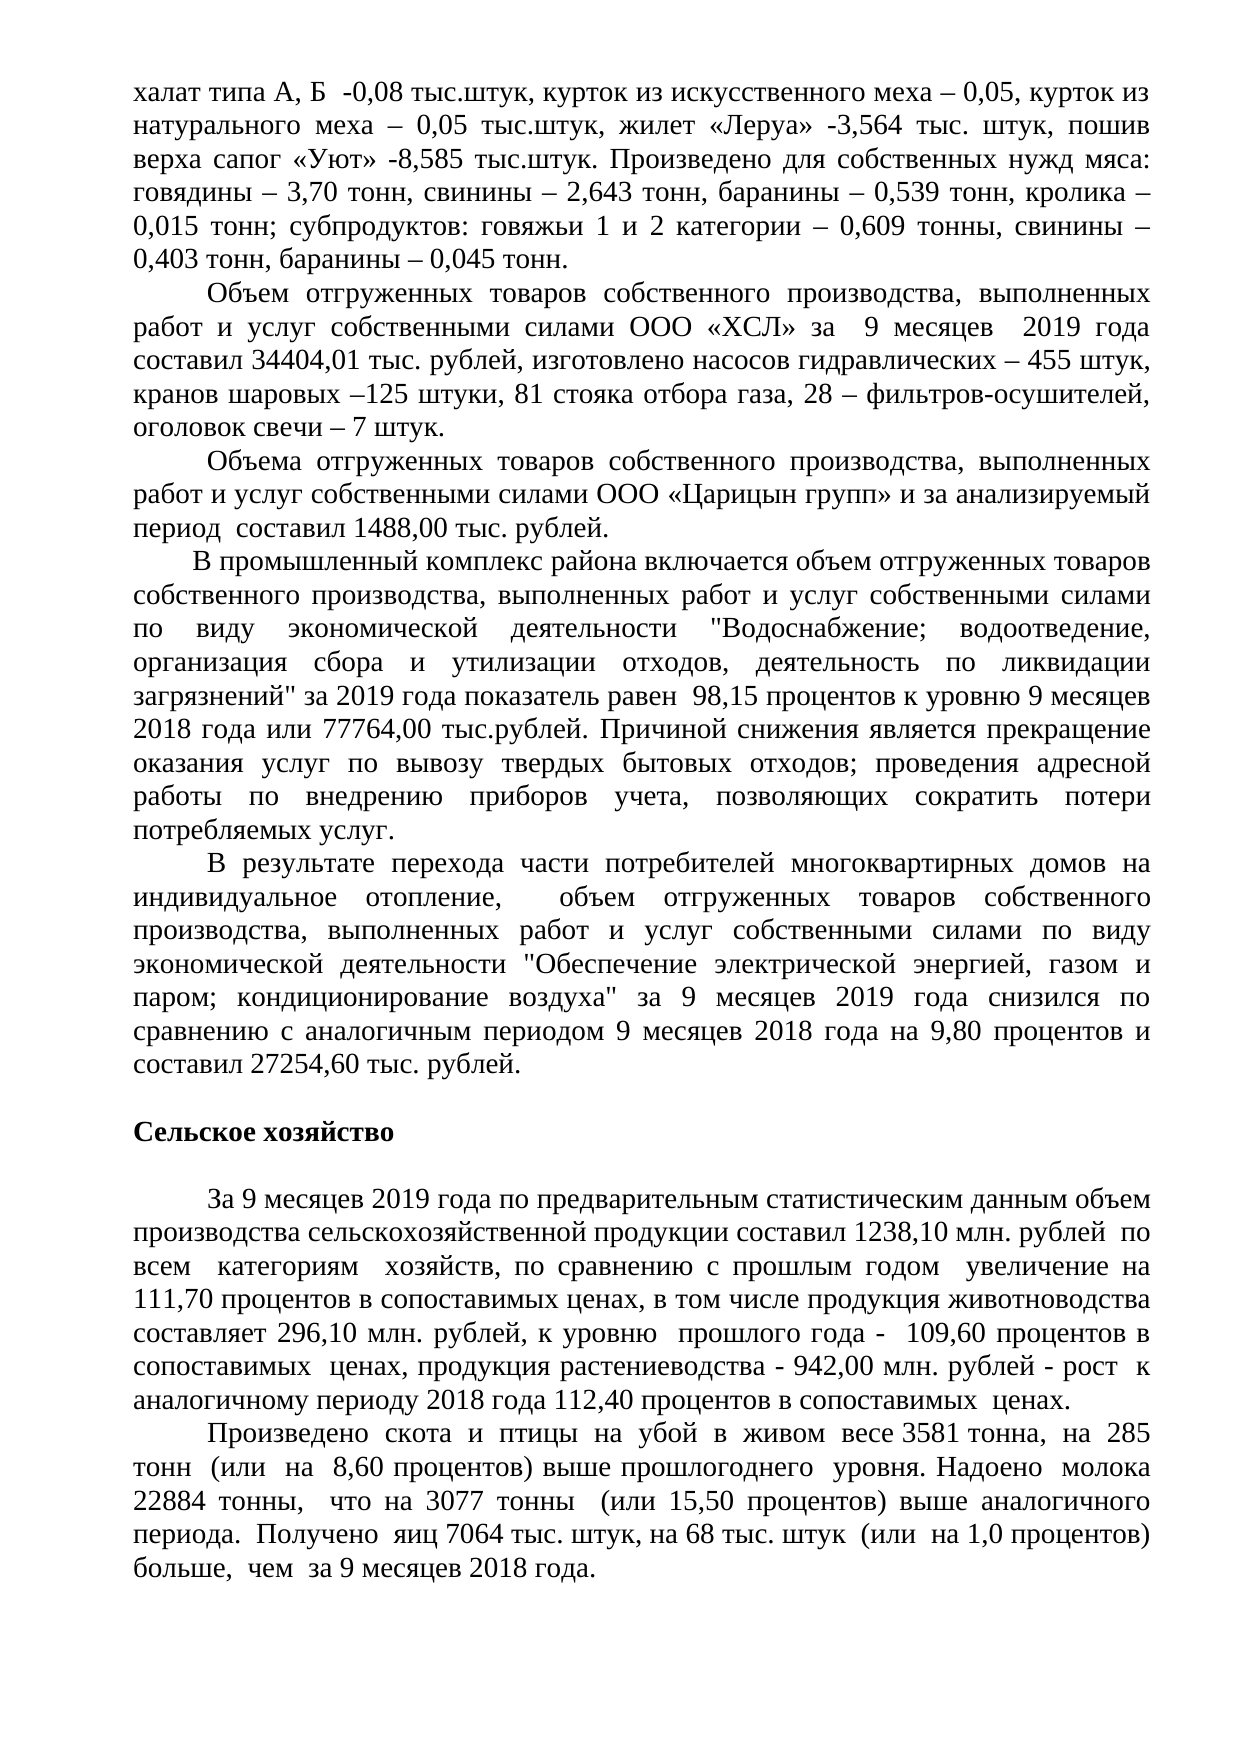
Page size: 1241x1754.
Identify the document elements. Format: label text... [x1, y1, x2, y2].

text Объем отгруженных товаров собственного производства, выполненных работ и услуг собственными силами ООО «ХСЛ» за 9 месяцев 2019 года составил 34404,01 тыс. рублей, изготовлено насосов гидравлических – 455 штук, кранов шаровых –125 штуки, 81 стояка отбора газа, 28 – фильтров-осушителей, оголовок свечи – 7 штук. [133, 275, 1152, 443]
text В промышленный комплекс района включается объем отгруженных товаров собственного производства, выполненных работ и услуг собственными силами по виду экономической деятельности "Водоснабжение; водоотведение, организация сбора и утилизации отходов, деятельность по ликвидации загрязнений" за 2019 года показатель равен 98,15 процентов к уровню 9 месяцев 2018 года или 77764,00 тыс.рублей. Причиной снижения является прекращение оказания услуг по вывозу твердых бытовых отходов; проведения адресной работы по внедрению приборов учета, позволяющих сократить потери потребляемых услуг. [133, 543, 1152, 845]
text В результате перехода части потребителей многоквартирных домов на индивидуальное отопление, объем отгруженных товаров собственного производства, выполненных работ и услуг собственными силами по виду экономической деятельности "Обеспечение электрической энергией, газом и паром; кондиционирование воздуха" за 9 месяцев 2019 года снизился по сравнению с аналогичным периодом 9 месяцев 2018 года на 9,80 процентов и составил 27254,60 тыс. рублей. [133, 845, 1152, 1080]
text За 9 месяцев 2019 года по предварительным статистическим данным объем производства сельскохозяйственной продукции составил 1238,10 млн. рублей по всем категориям хозяйств, по сравнению с прошлым годом увеличение на 111,70 процентов в сопоставимых ценах, в том числе продукция животноводства составляет 296,10 млн. рублей, к уровню прошлого года - 109,60 процентов в сопоставимых ценах, продукция растениеводства - 942,00 млн. рублей - рост к аналогичному периоду 2018 года 112,40 процентов в сопоставимых ценах. [133, 1181, 1152, 1416]
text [133, 74, 1152, 275]
text Объема отгруженных товаров собственного производства, выполненных работ и услуг собственными силами ООО «Царицын групп» и за анализируемый период составил 1488,00 тыс. рублей. [133, 443, 1152, 543]
text Сельское хозяйство [133, 1114, 1152, 1147]
text Произведено скота и птицы на убой в живом весе 3581 тонна, на 285 тонн (или на 8,60 процентов) выше прошлогоднего уровня. Надоено молока 22884 тонны, что на 3077 тонны (или 15,50 процентов) выше аналогичного периода. Получено яиц 7064 тыс. штук, на 68 тыс. штук (или на 1,0 процентов) больше, чем за 9 месяцев 2018 года. [133, 1416, 1152, 1583]
